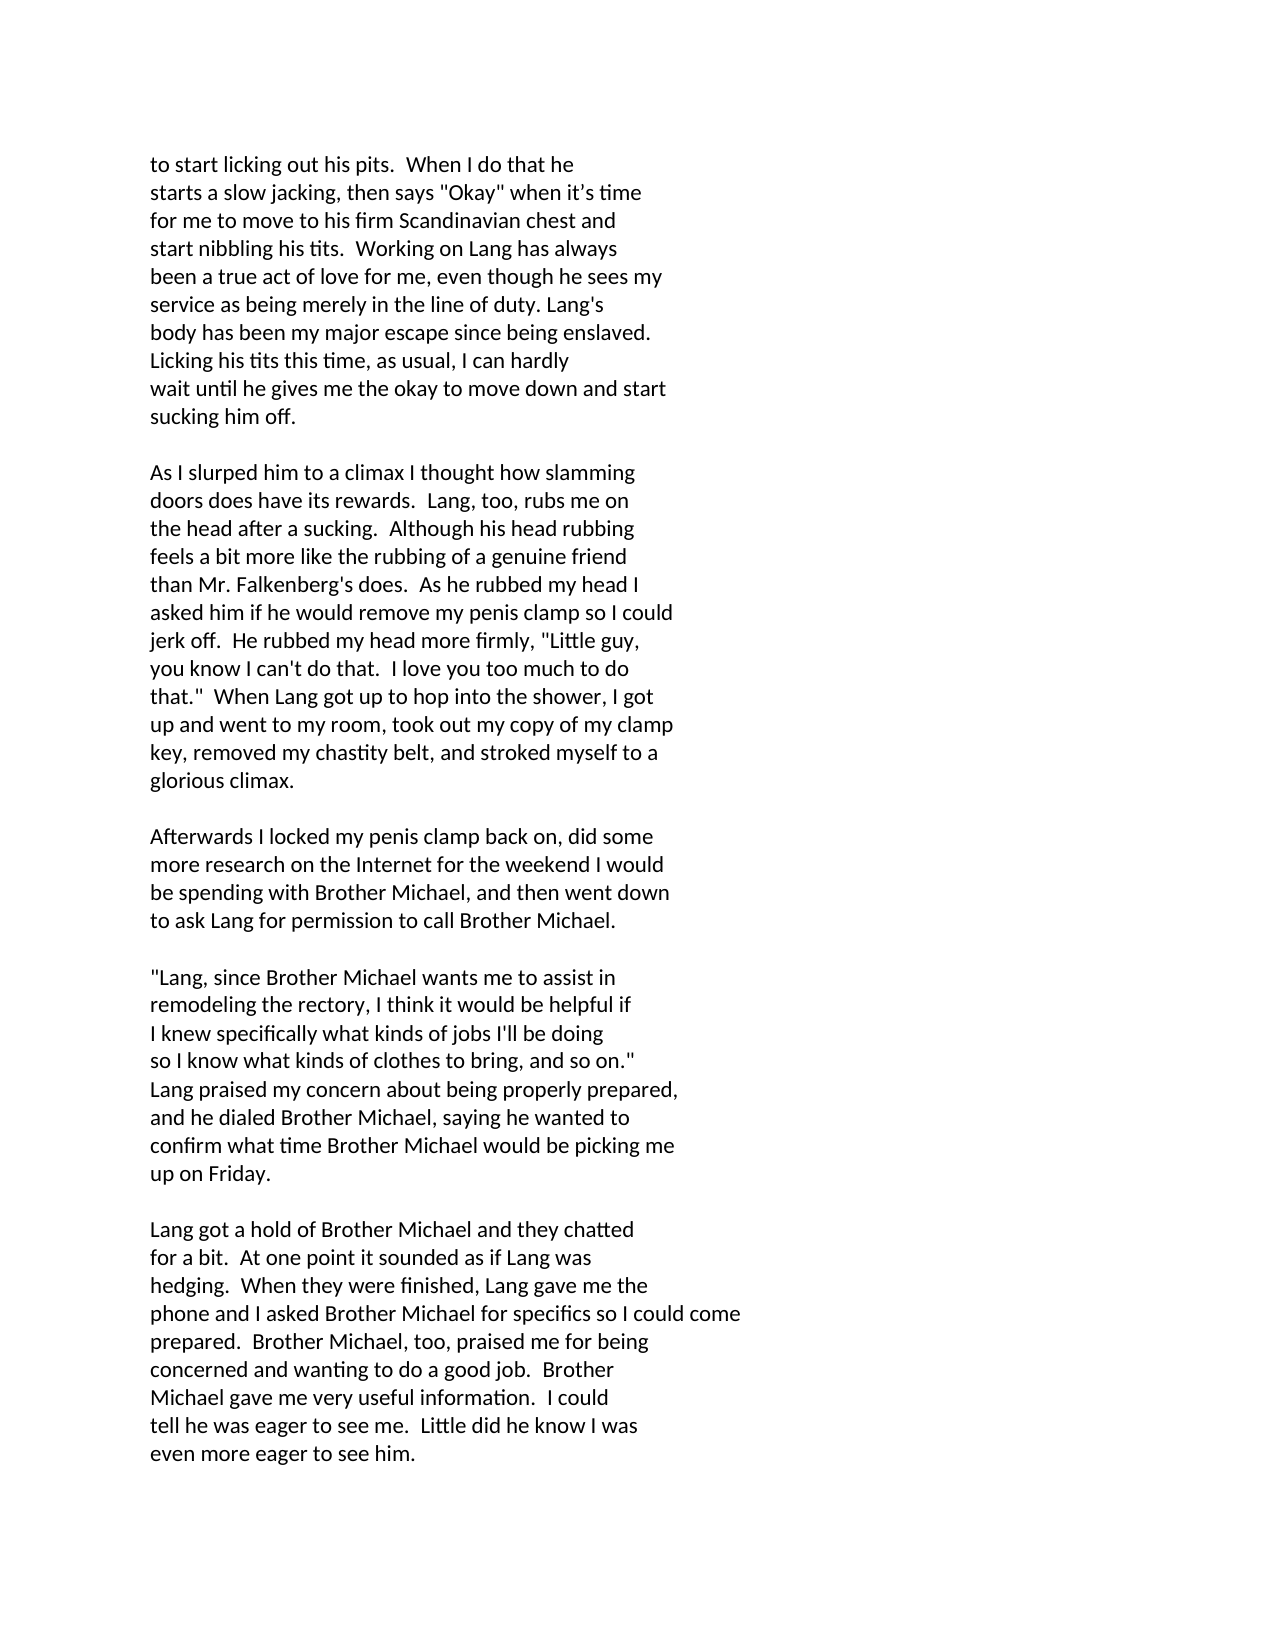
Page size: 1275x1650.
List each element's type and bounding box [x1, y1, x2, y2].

text [150, 150, 1125, 1495]
